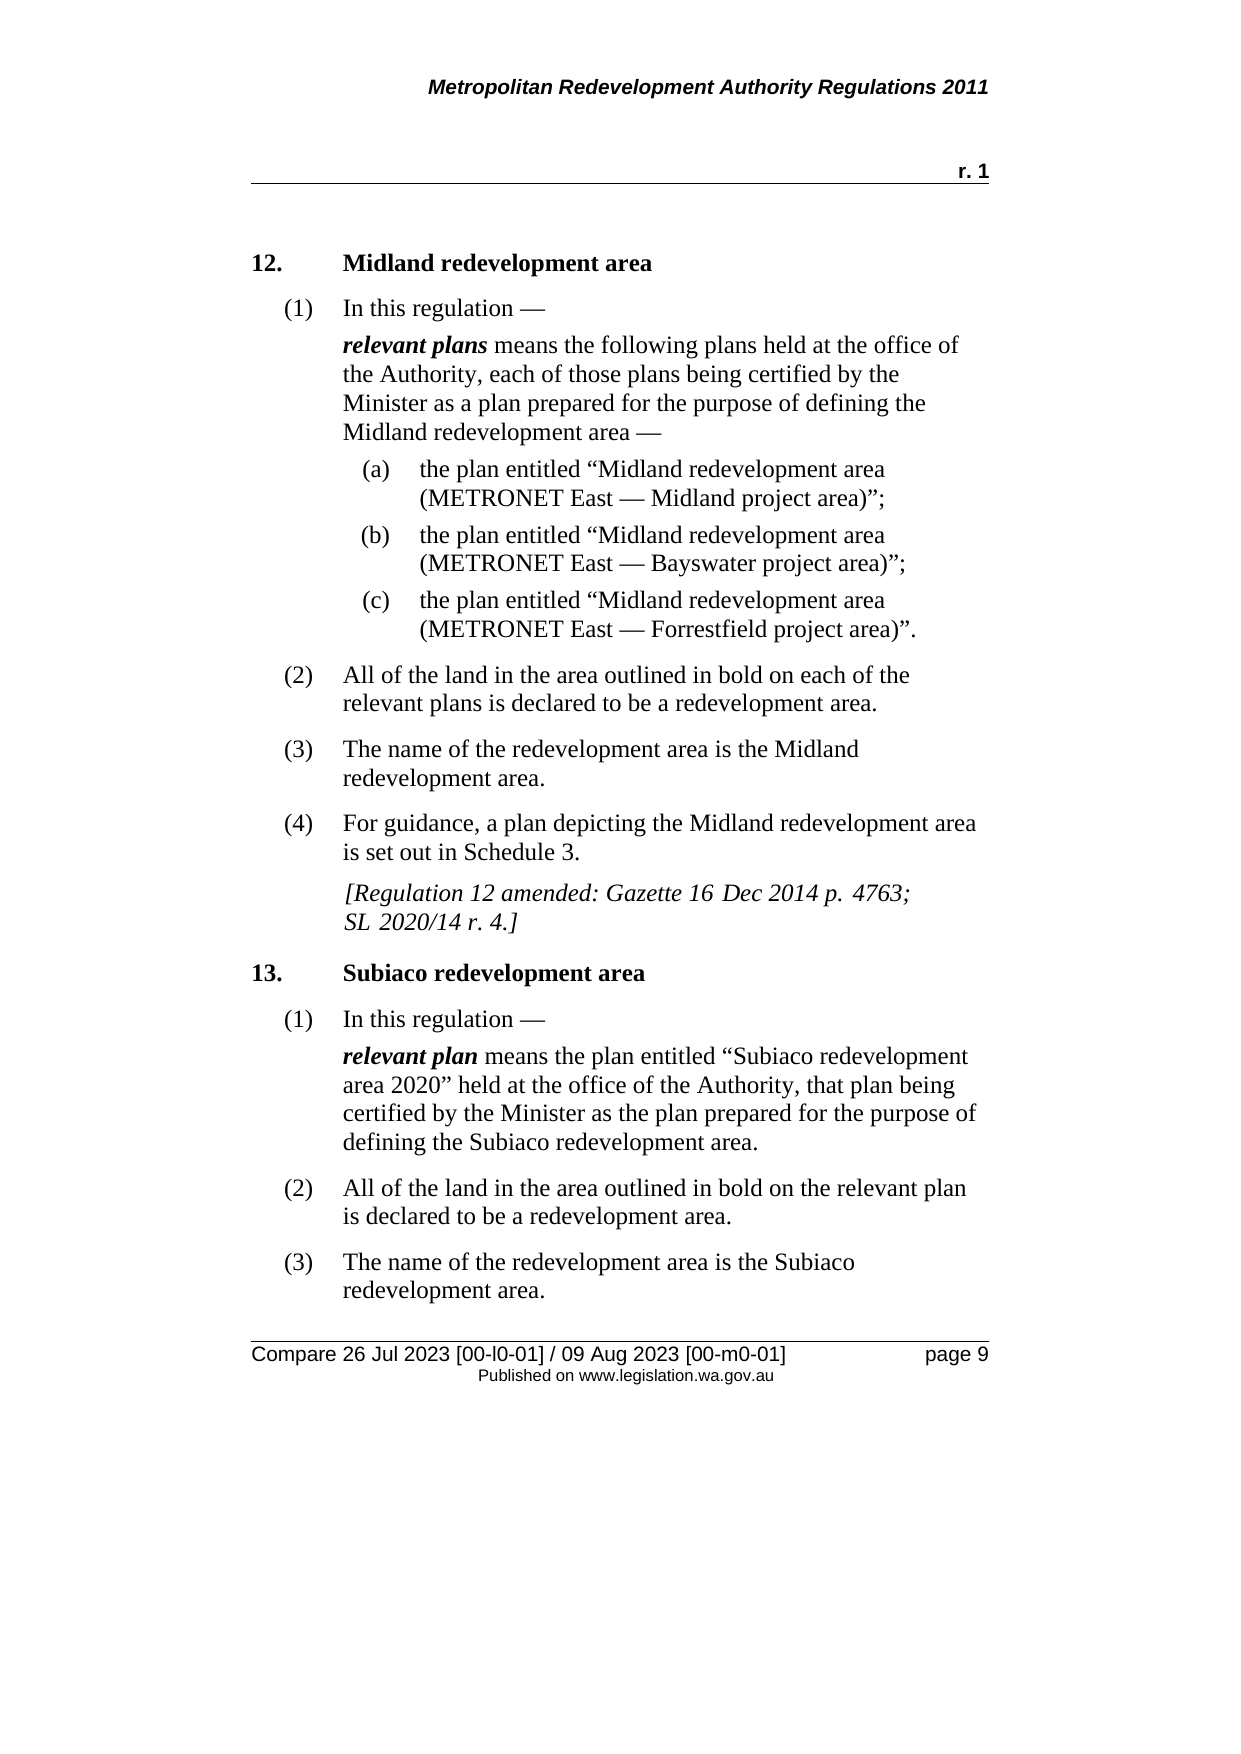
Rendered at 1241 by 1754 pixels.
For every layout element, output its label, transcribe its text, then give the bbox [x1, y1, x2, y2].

text (1) In this regulation — [251, 1004, 989, 1033]
subtitle 13. Subiaco redevelopment area [251, 958, 989, 987]
text (3) The name of the redevelopment area is the Subiaco redevelopment area. [251, 1247, 989, 1304]
text (a) the plan entitled “Midland redevelopment area (METRONET East — Midland project area)”; [251, 454, 989, 511]
text relevant plan means the plan entitled “Subiaco redevelopment area 2020” held at the office of the Authority, that plan being certified by the Minister as the plan prepared for the purpose of defining the Subiaco redevelopment area. [251, 1041, 989, 1156]
text (1) In this regulation — [251, 293, 989, 322]
text (4) For guidance, a plan depicting the Midland redevelopment area is set out in Schedule 3. [251, 808, 989, 866]
text (2) All of the land in the area outlined in bold on the relevant plan is declared to be a redevelopment area. [251, 1173, 989, 1230]
text (2) All of the land in the area outlined in bold on each of the relevant plans is declared to be a redevelopment area. [251, 660, 989, 717]
subtitle 12. Midland redevelopment area [251, 248, 989, 277]
text relevant plans means the following plans held at the office of the Authority, each of those plans being certified by the Minister as a plan prepared for the purpose of defining the Midland redevelopment area — [251, 331, 989, 446]
text [Regulation 12 amended: Gazette 16 Dec 2014 p. 4763; SL 2020/14 r. 4.] [251, 878, 989, 936]
text (3) The name of the redevelopment area is the Midland redevelopment area. [251, 734, 989, 791]
text (b) the plan entitled “Midland redevelopment area (METRONET East — Bayswater project area)”; [251, 520, 989, 577]
text (c) the plan entitled “Midland redevelopment area (METRONET East — Forrestfield project area)”. [251, 586, 989, 643]
